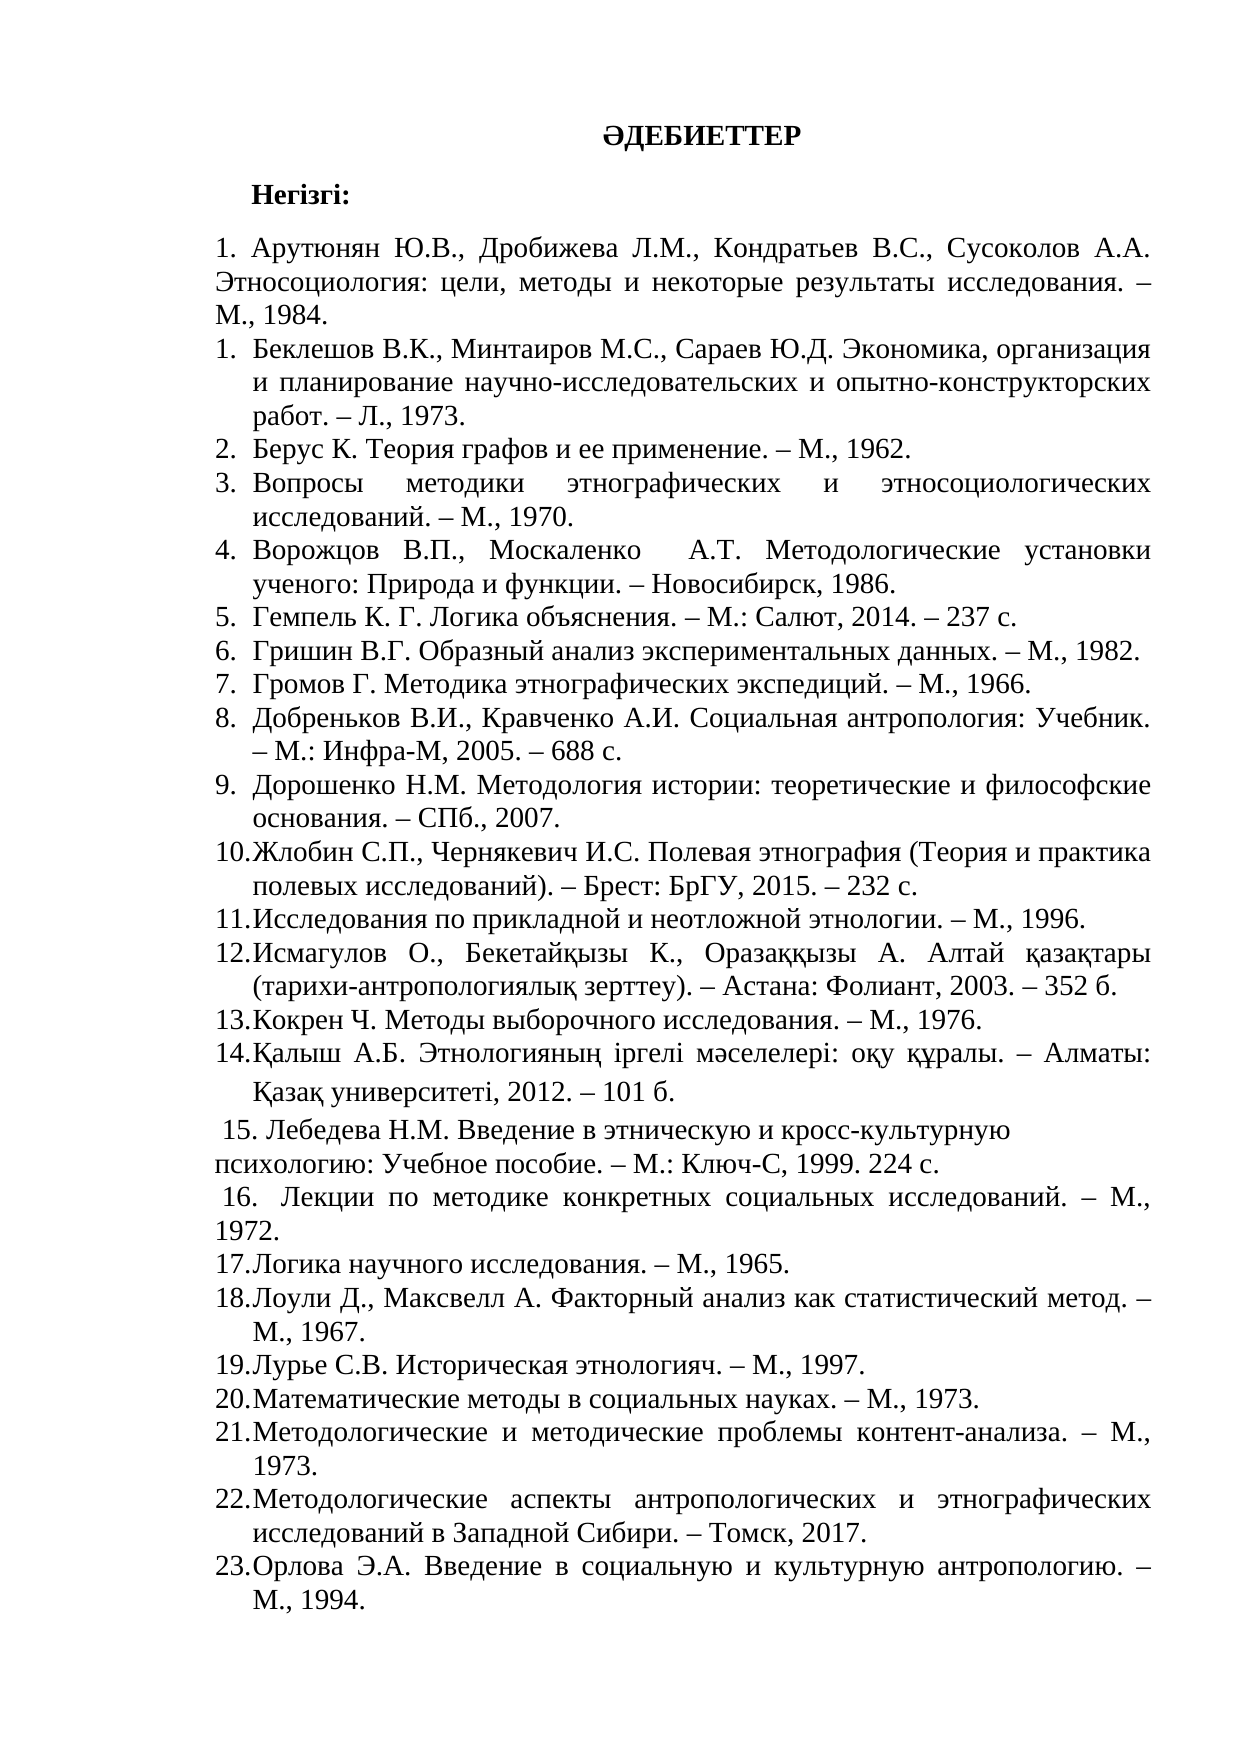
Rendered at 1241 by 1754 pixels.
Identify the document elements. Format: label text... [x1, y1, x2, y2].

list Математические методы в социальных науках. – М., 1973. [215, 1381, 1152, 1414]
list Громов Г. Методика этнографических экспедиций. – М., 1966. [215, 666, 1152, 700]
list Лурье С.В. Историческая этнологияч. – М., 1997. [215, 1347, 1152, 1381]
list Гришин В.Г. Образный анализ экспериментальных данных. – М., 1982. [215, 633, 1152, 666]
list Лекции по методике конкретных социальных исследований. – М., 1972. [214, 1179, 1152, 1247]
list Жлобин С.П., Чернякевич И.С. Полевая этнография (Теория и практика полевых исследований). – Брест: БрГУ, 2015. – 232 с. [215, 834, 1152, 901]
list Лоули Д., Максвелл А. Факторный анализ как статистический метод. – М., 1967. [215, 1280, 1152, 1347]
subtitle Исмагулов О., Бекетайқызы К., Оразаққызы А. Алтай қазақтары (тарихи-антропологиялық зерттеу). – Астана: Фолиант, 2003. – 352 б. [215, 935, 1152, 1002]
list Орлова Э.А. Введение в социальную и культурную антропологию. – М., 1994. [215, 1548, 1152, 1616]
list Дорошенко Н.М. Методология истории: теоретические и философские основания. – СПб., 2007. [215, 767, 1152, 834]
list Добреньков В.И., Кравченко А.И. Социальная антропология: Учебник. – М.: Инфра-М, 2005. – 688 с. [215, 700, 1152, 767]
list Методологические и методические проблемы контент-анализа. – М., 1973. [215, 1414, 1152, 1481]
list Исследования по прикладной и неотложной этнологии. – М., 1996. [215, 901, 1152, 935]
list ӘДЕБИЕТТЕР [252, 118, 1152, 152]
list Лебедева Н.М. Введение в этническую и кросс-культурную психологию: Учебное пособие. – М.: Ключ-С, 1999. 224 с. [214, 1112, 1152, 1179]
list Ворожцов В.П., Москаленко А.Т. Методологические установки ученого: Природа и функции. – Новосибирск, 1986. [215, 532, 1152, 599]
list Берус К. Теория графов и ее применение. – М., 1962. [215, 432, 1152, 465]
list Беклешов В.К., Минтаиров М.С., Сараев Ю.Д. Экономика, организация и планирование научно-исследовательских и опытно-конструкторских работ. – Л., 1973. [215, 331, 1152, 432]
list Гемпель К. Г. Логика объяснения. – М.: Салют, 2014. – 237 с. [215, 599, 1152, 633]
list Логика научного исследования. – М., 1965. [215, 1247, 1152, 1280]
text Негізгі: [215, 177, 1152, 211]
list Қалыш А.Б. Этнологияның іргелі мәселелері: оқу құралы. – Алматы: Қазақ университеті, 2012. – 101 б. [215, 1035, 1152, 1107]
list Методологические аспекты антропологических и этнографических исследований в Западной Сибири. – Томск, 2017. [215, 1481, 1152, 1548]
list Кокрен Ч. Методы выборочного исследования. – М., 1976. [215, 1002, 1152, 1035]
text 1. Арутюнян Ю.В., Дробижева Л.М., Кондратьев В.С., Сусоколов А.А. Этносоциология: цели, методы и некоторые результаты исследования. – М., 1984. [215, 230, 1152, 331]
list Вопросы методики этнографических и этносоциологических исследований. – М., 1970. [215, 465, 1152, 532]
